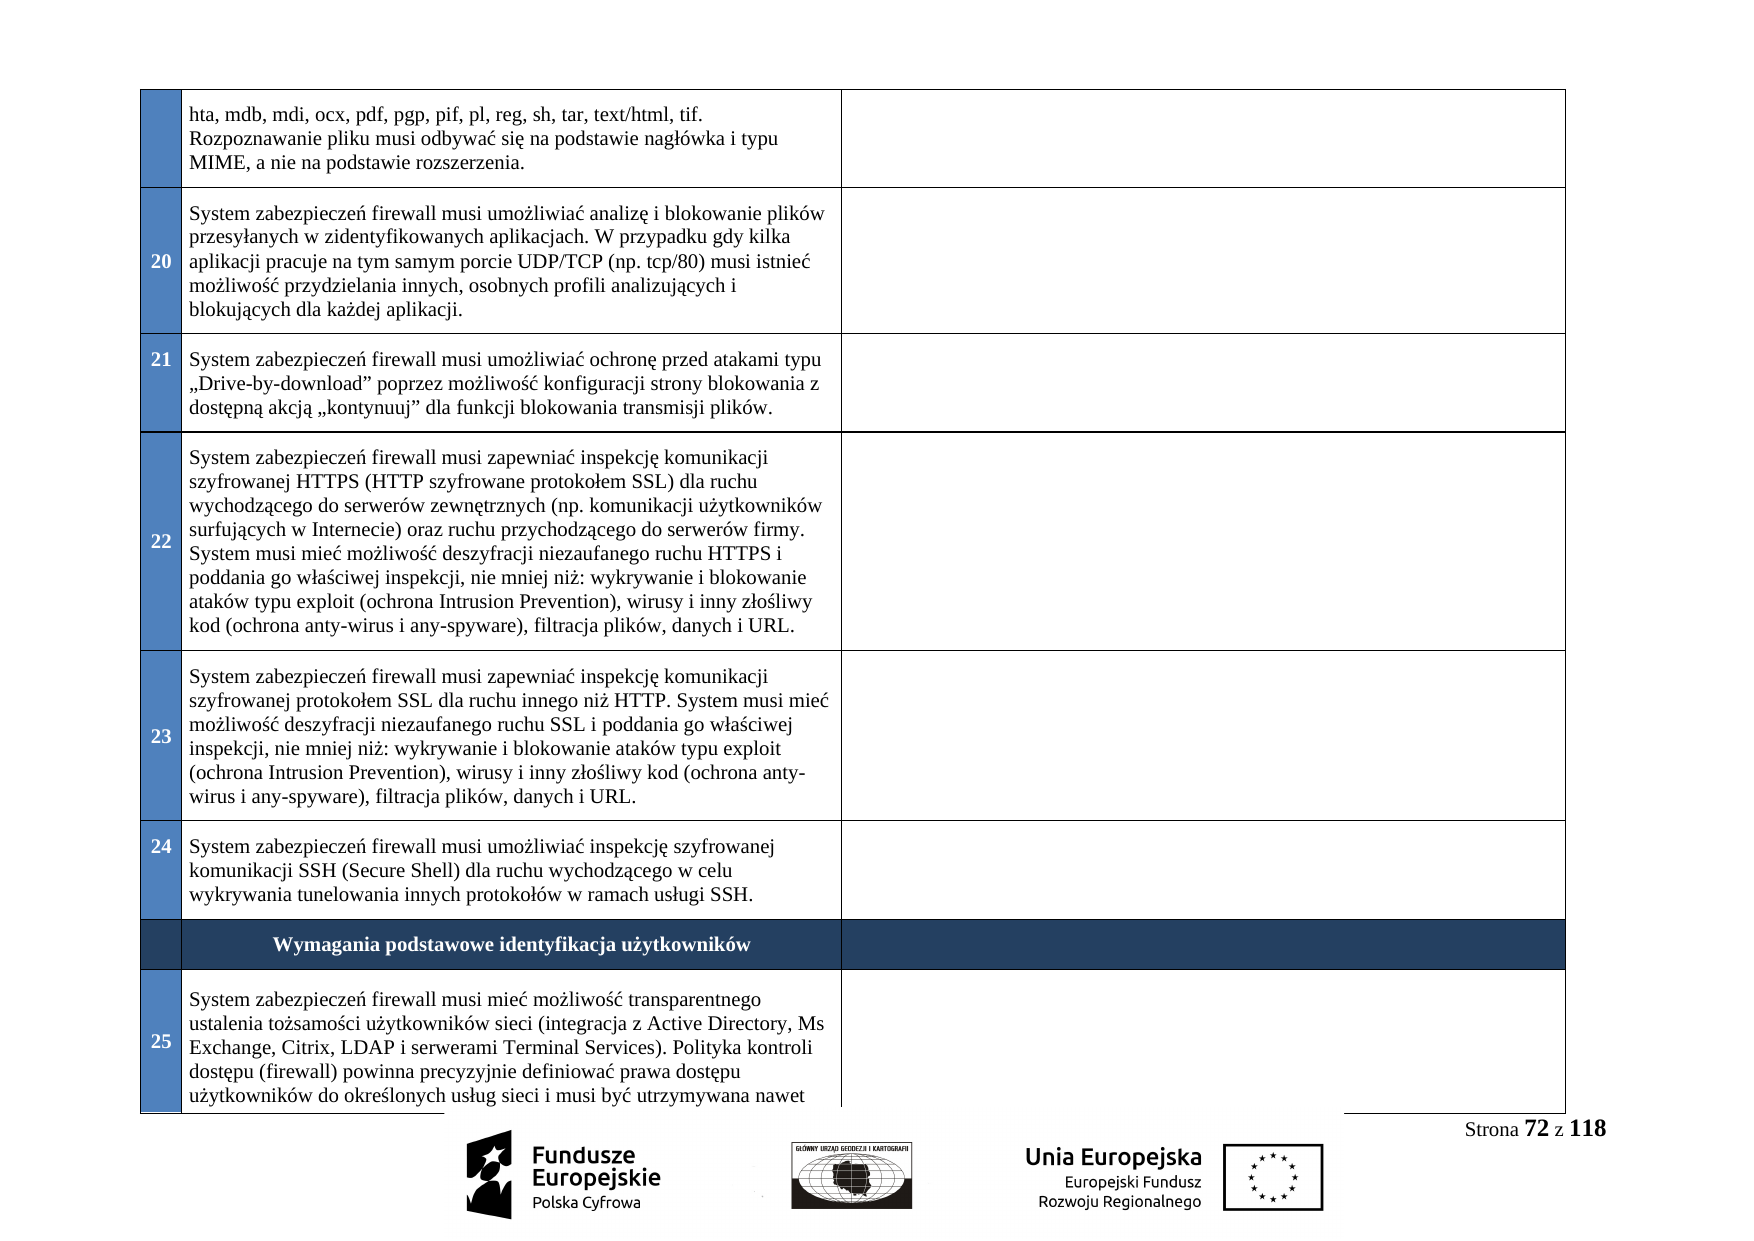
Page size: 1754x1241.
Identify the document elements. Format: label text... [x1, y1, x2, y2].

picture [444, 1107, 1343, 1239]
table_cell 21 [141, 334, 181, 431]
table_cell [842, 821, 1565, 919]
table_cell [182, 90, 841, 187]
table_cell [842, 433, 1565, 650]
table_cell 19 [141, 90, 181, 187]
table_cell [842, 188, 1565, 333]
table_cell 24 [141, 821, 181, 919]
table_cell [842, 334, 1565, 431]
table_cell [842, 920, 1565, 969]
table_cell System zabezpieczeń firewall musi umożliwiać analizę i blokowanie plików przesyłanych w zidentyfikowanych aplikacjach. W przypadku gdy kilka aplikacji pracuje na tym samym porcie UDP/TCP (np. tcp/80) musi istnieć możliwość przydzielania innych, osobnych profili analizujących i blokujących dla każdej aplikacji. [182, 188, 841, 333]
table_cell [842, 90, 1565, 187]
table_cell Wymagania podstawowe identyfikacja użytkowników [182, 920, 841, 969]
table_cell System zabezpieczeń firewall musi umożliwiać ochronę przed atakami typu „Drive-by-download” poprzez możliwość konfiguracji strony blokowania z dostępną akcją „kontynuuj” dla funkcji blokowania transmisji plików. [182, 334, 841, 431]
table_cell 25 [141, 970, 181, 1112]
table_cell System zabezpieczeń firewall musi zapewniać inspekcję komunikacji szyfrowanej protokołem SSL dla ruchu innego niż HTTP. System musi mieć możliwość deszyfracji niezaufanego ruchu SSL i poddania go właściwej inspekcji, nie mniej niż: wykrywanie i blokowanie ataków typu exploit (ochrona Intrusion Prevention), wirusy i inny złośliwy kod (ochrona anty-wirus i any-spyware), filtracja plików, danych i URL. [182, 651, 841, 820]
table_cell [842, 651, 1565, 820]
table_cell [182, 970, 841, 1112]
table_cell [141, 920, 181, 969]
table_cell 22 [141, 433, 181, 650]
table_cell 20 [141, 188, 181, 333]
table_cell System zabezpieczeń firewall musi zapewniać inspekcję komunikacji szyfrowanej HTTPS (HTTP szyfrowane protokołem SSL) dla ruchu wychodzącego do serwerów zewnętrznych (np. komunikacji użytkowników surfujących w Internecie) oraz ruchu przychodzącego do serwerów firmy. System musi mieć możliwość deszyfracji niezaufanego ruchu HTTPS i poddania go właściwej inspekcji, nie mniej niż: wykrywanie i blokowanie ataków typu exploit (ochrona Intrusion Prevention), wirusy i inny złośliwy kod (ochrona anty-wirus i any-spyware), filtracja plików, danych i URL. [182, 433, 841, 650]
table_cell [842, 970, 1565, 1112]
table_cell System zabezpieczeń firewall musi umożliwiać inspekcję szyfrowanej komunikacji SSH (Secure Shell) dla ruchu wychodzącego w celu wykrywania tunelowania innych protokołów w ramach usługi SSH. [182, 821, 841, 919]
table_cell 23 [141, 651, 181, 820]
